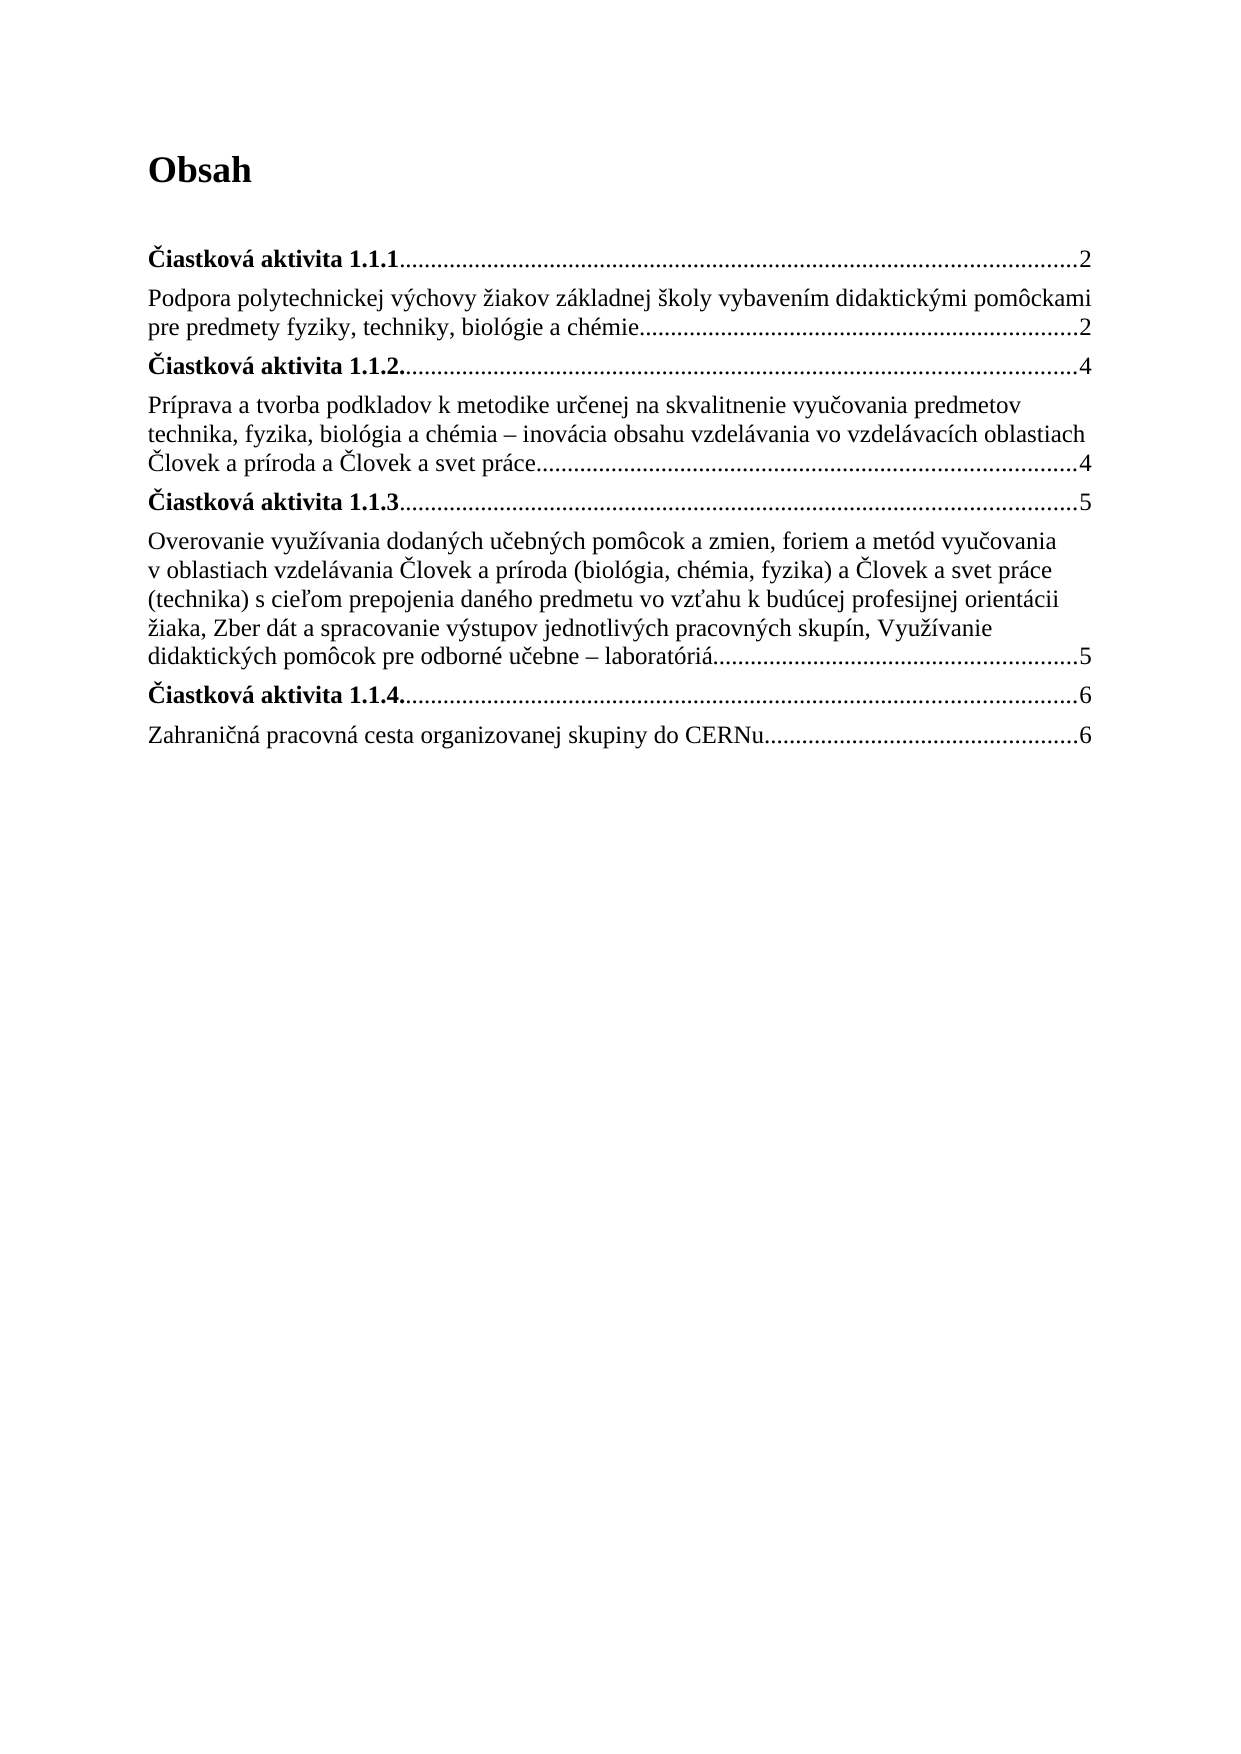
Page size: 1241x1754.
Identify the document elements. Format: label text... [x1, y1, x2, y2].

text Čiastková aktivita 1.1.1. 2 [148, 244, 1093, 273]
text Čiastková aktivita 1.1.2. 4 [148, 351, 1093, 380]
text Obsah [148, 148, 1093, 191]
text Čiastková aktivita 1.1.3. 5 [148, 487, 1093, 516]
text Overovanie využívania dodaných učebných pomôcok a zmien, foriem a metód vyučovania v oblastiach vzdelávania Človek a príroda (biológia, chémia, fyzika) a Človek a svet práce (technika) s cieľom prepojenia daného predmetu vo vzťahu k budúcej profesijnej orientácii žiaka, Zber dát a spracovanie výstupov jednotlivých pracovných skupín, Využívanie didaktických pomôcok pre odborné učebne – laboratóriá 5 [148, 526, 1093, 670]
text Príprava a tvorba podkladov k metodike určenej na skvalitnenie vyučovania predmetov technika, fyzika, biológia a chémia – inovácia obsahu vzdelávania vo vzdelávacích oblastiach Človek a príroda a Človek a svet práce 4 [148, 391, 1093, 477]
text Podpora polytechnickej výchovy žiakov základnej školy vybavením didaktickými pomôckami pre predmety fyziky, techniky, biológie a chémie 2 [148, 283, 1093, 341]
text Čiastková aktivita 1.1.4. 6 [148, 681, 1093, 709]
text Zahraničná pracovná cesta organizovanej skupiny do CERNu 6 [148, 720, 1093, 748]
